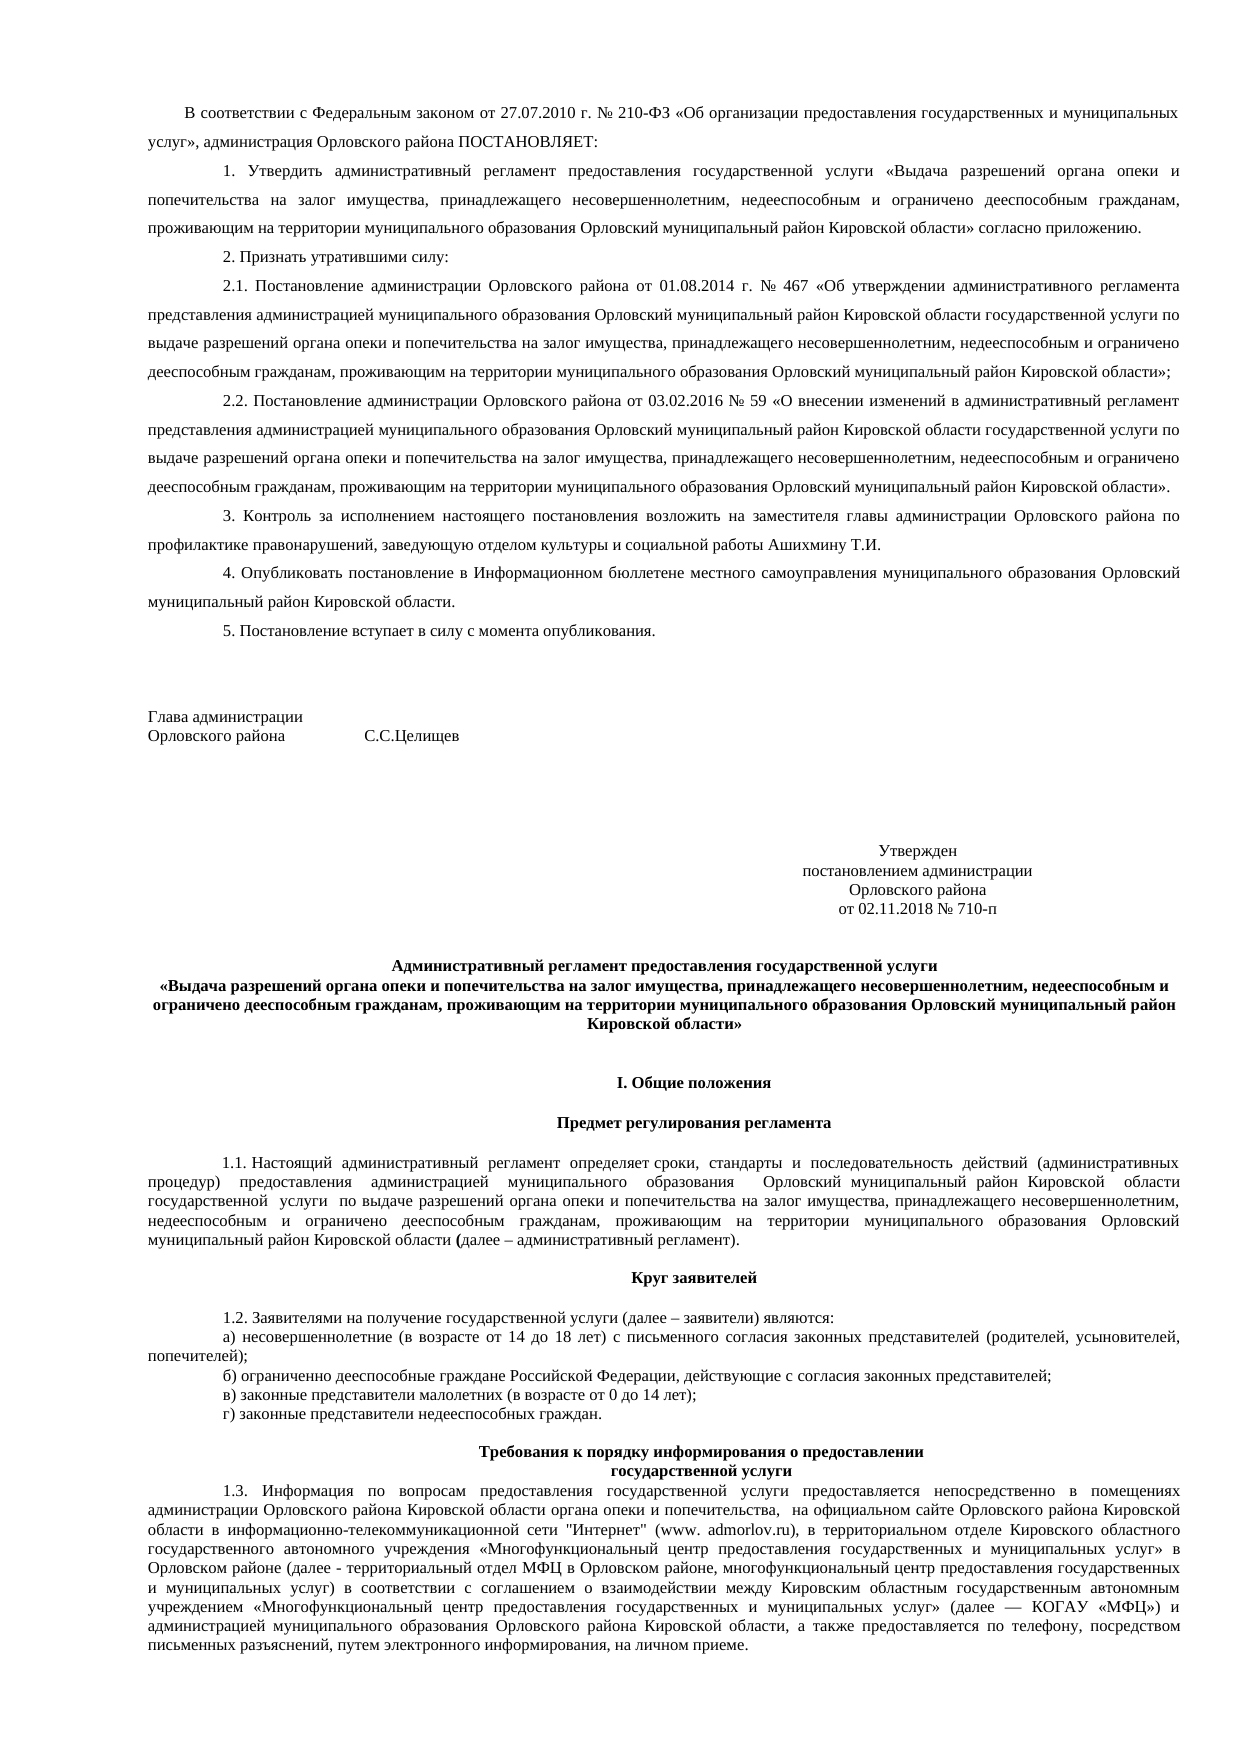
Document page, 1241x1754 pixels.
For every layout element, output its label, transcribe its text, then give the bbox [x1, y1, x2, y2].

text 1. Утвердить административный регламент предоставления государственной услуги «Выдача разрешений органа опеки и попечительства на залог имущества, принадлежащего несовершеннолетним, недееспособным и ограничено дееспособным гражданам, проживающим на территории муниципального образования Орловский муниципальный район Кировской области» согласно приложению. [148, 161, 1181, 237]
text «Выдача разрешений органа опеки и попечительства на залог имущества, принадлежащего несовершеннолетним, недееспособным и ограничено дееспособным гражданам, проживающим на территории муниципального образования Орловский муниципальный район Кировской области» [148, 975, 1181, 1033]
text г) законные представители недееспособных граждан. [148, 1404, 1181, 1423]
text 1.3. Информация по вопросам предоставления государственной услуги предоставляется непосредственно в помещениях администрации Орловского района Кировской области органа опеки и попечительства, на официальном сайте Орловского района Кировской области в информационно-телекоммуникационной сети "Интернет" (www. admorlov.ru), в территориальном отделе Кировского областного государственного автономного учреждения «Многофункциональный центр предоставления государственных и муниципальных услуг» в Орловском районе (далее - территориальный отдел МФЦ в Орловском районе, многофункциональный центр предоставления государственных и муниципальных услуг) в соответствии с соглашением о взаимодействии между Кировским областным государственным автономным учреждением «Многофункциональный центр предоставления государственных и муниципальных услуг» (далее — КОГАУ «МФЦ») и администрацией муниципального образования Орловского района Кировской области, а также предоставляется по телефону, посредством письменных разъяснений, путем электронного информирования, на личном приеме. [148, 1480, 1181, 1654]
text Предмет регулирования регламента [148, 1113, 1181, 1132]
text в) законные представители малолетних (в возрасте от 0 до 14 лет); [148, 1384, 1181, 1404]
text 1.2. Заявителями на получение государственной услуги (далее – заявители) являются: [148, 1308, 1181, 1327]
text Орловского района [654, 879, 1181, 899]
text В соответствии с Федеральным законом от 27.07.2010 г. № 210-ФЗ «Об организации предоставления государственных и муниципальных услуг», администрация Орловского района ПОСТАНОВЛЯЕТ: [148, 103, 1181, 151]
text Административный регламент предоставления государственной услуги [148, 956, 1181, 975]
text I. Общие положения [148, 1073, 1181, 1092]
text Требования к порядку информирования о предоставлении [148, 1442, 1181, 1461]
text 2.1. Постановление администрации Орловского района от 01.08.2014 г. № 467 «Об утверждении административного регламента представления администрацией муниципального образования Орловский муниципальный район Кировской области государственной услуги по выдаче разрешений органа опеки и попечительства на залог имущества, принадлежащего несовершеннолетним, недееспособным и ограничено дееспособным гражданам, проживающим на территории муниципального образования Орловский муниципальный район Кировской области»; [148, 276, 1181, 381]
text Круг заявителей [148, 1268, 1181, 1287]
text 2. Признать утратившими силу: [148, 247, 1181, 266]
text б) ограниченно дееспособные граждане Российской Федерации, действующие с согласия законных представителей; [148, 1365, 1181, 1384]
text 1.1. Настоящий административный регламент определяет сроки, стандарты и последовательность действий (административных процедур) предоставления администрацией муниципального образования Орловский муниципальный район Кировской области государственной услуги по выдаче разрешений органа опеки и попечительства на залог имущества, принадлежащего несовершеннолетним, недееспособным и ограничено дееспособным гражданам, проживающим на территории муниципального образования Орловский муниципальный район Кировской области (далее – административный регламент). [148, 1153, 1181, 1249]
text 3. Контроль за исполнением настоящего постановления возложить на заместителя главы администрации Орловского района по профилактике правонарушений, заведующую отделом культуры и социальной работы Ашихмину Т.И. [148, 506, 1181, 554]
text Утвержден [654, 841, 1181, 860]
text 4. Опубликовать постановление в Информационном бюллетене местного самоуправления муниципального образования Орловский муниципальный район Кировской области. [148, 563, 1181, 611]
text 2.2. Постановление администрации Орловского района от 03.02.2016 № 59 «О внесении изменений в административный регламент представления администрацией муниципального образования Орловский муниципальный район Кировской области государственной услуги по выдаче разрешений органа опеки и попечительства на залог имущества, принадлежащего несовершеннолетним, недееспособным и ограничено дееспособным гражданам, проживающим на территории муниципального образования Орловский муниципальный район Кировской области». [148, 391, 1181, 496]
text Орловского района С.С.Целищев [148, 726, 1181, 745]
text от 02.11.2018 № 710-п [654, 899, 1181, 918]
text а) несовершеннолетние (в возрасте от 14 до 18 лет) с письменного согласия законных представителей (родителей, усыновителей, попечителей); [148, 1327, 1181, 1365]
text постановлением администрации [654, 860, 1181, 879]
text Глава администрации [148, 707, 1181, 726]
text государственной услуги [148, 1461, 1181, 1480]
text 5. Постановление вступает в силу с момента опубликования. [148, 621, 1181, 640]
